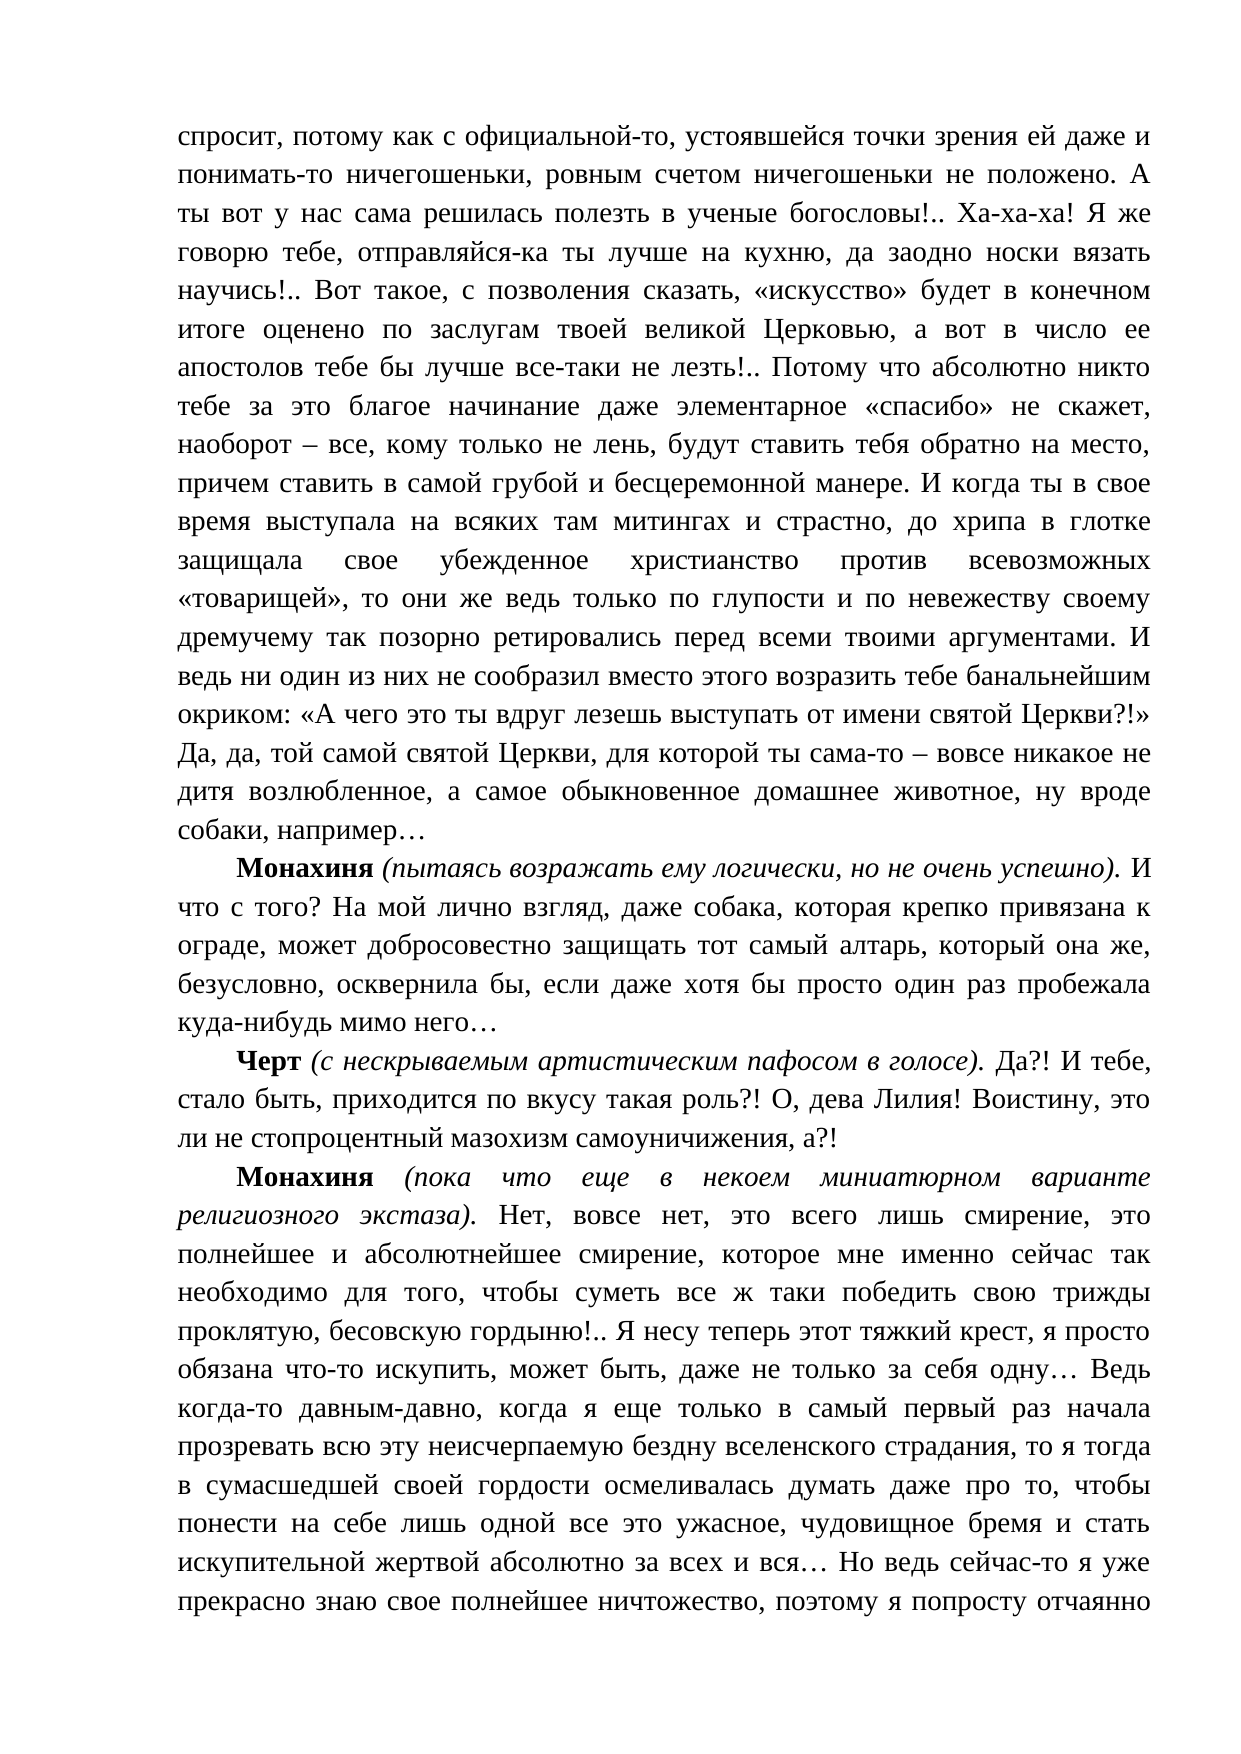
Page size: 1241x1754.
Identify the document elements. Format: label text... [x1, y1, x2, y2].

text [177, 118, 1152, 845]
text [177, 1159, 1152, 1616]
text Монахиня (пытаясь возражать ему логически, но не очень успешно). И что с того? На мой лично взгляд, даже собака, которая крепко привязана к ограде, может добросовестно защищать тот самый алтарь, который она же, безусловно, осквернила бы, если даже хотя бы просто один раз пробежала куда-нибудь мимо него… [177, 850, 1152, 1038]
text Черт (с нескрываемым артистическим пафосом в голосе). Да?! И тебе, стало быть, приходится по вкусу такая роль?! О, дева Лилия! Воистину, это ли не стопроцентный мазохизм самоуничижения, а?! [177, 1043, 1152, 1154]
